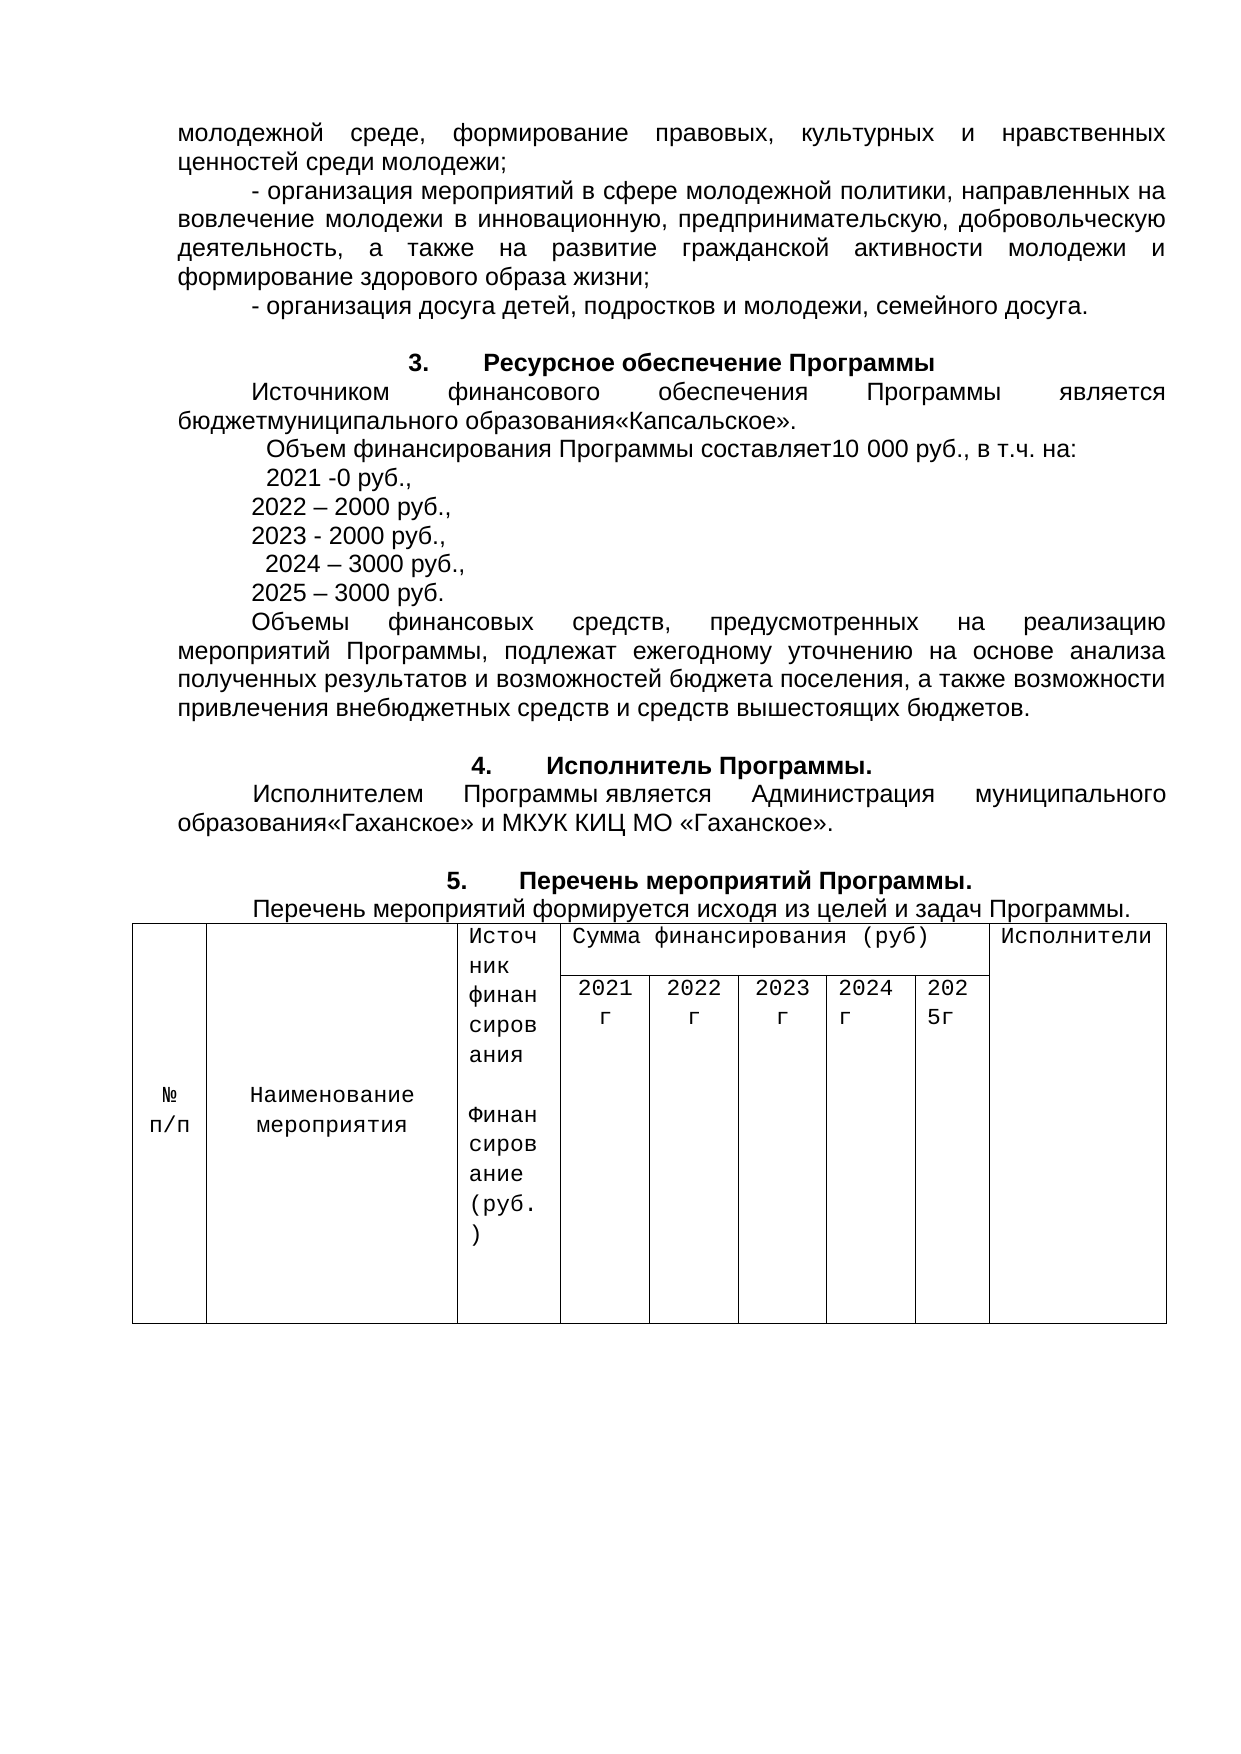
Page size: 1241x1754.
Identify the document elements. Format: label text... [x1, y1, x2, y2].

list Перечень мероприятий Программы. [177, 866, 1167, 894]
text - организация мероприятий в сфере молодежной политики, направленных на вовлечение молодежи в инновационную, предпринимательскую, добровольческую деятельность, а также на развитие гражданской активности молодежи и формирование здорового образа жизни; [177, 176, 1167, 291]
text 2023 - 2000 руб., [177, 521, 1167, 549]
list - организация досуга детей, подростков и молодежи, семейного досуга. [177, 291, 1167, 319]
table_cell 2022г [650, 976, 738, 1323]
text 2025 – 3000 руб. [177, 578, 1167, 607]
table_header Сумма финансирования (руб) [561, 924, 989, 975]
table_cell 2025г [916, 976, 989, 1323]
text Источником финансового обеспечения Программы является бюджетмуниципального образования«Капсальское». [177, 377, 1167, 434]
text 2021 -0 руб., [177, 463, 1167, 492]
text Исполнителем Программы является Администрация муниципального образования«Гаханское» и МКУК КИЦ МО «Гаханское». [177, 779, 1167, 837]
table_cell 2023г [739, 976, 826, 1323]
text Объем финансирования Программы составляет10 000 руб., в т.ч. на: [177, 434, 1167, 463]
list Ресурсное обеспечение Программы [177, 348, 1167, 377]
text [177, 118, 1167, 176]
text Объемы финансовых средств, предусмотренных на реализацию мероприятий Программы, подлежат ежегодному уточнению на основе анализа полученных результатов и возможностей бюджета поселения, а также возможности привлечения внебюджетных средств и средств вышестоящих бюджетов. [177, 607, 1167, 722]
table_header Исполнители [990, 924, 1166, 1323]
table_cell 2024г [827, 976, 915, 1323]
table_header Источник финансирования Финансирование (руб.) [458, 924, 560, 1323]
table_header Наименование мероприятия [207, 924, 457, 1323]
text Перечень мероприятий формируется исходя из целей и задач Программы. [177, 894, 1167, 923]
text 2024 – 3000 руб., [177, 549, 1167, 578]
table_header № п/п [133, 924, 206, 1323]
table_cell 2021г [561, 976, 649, 1323]
text 2022 – 2000 руб., [177, 492, 1167, 521]
list Исполнитель Программы. [177, 751, 1167, 779]
